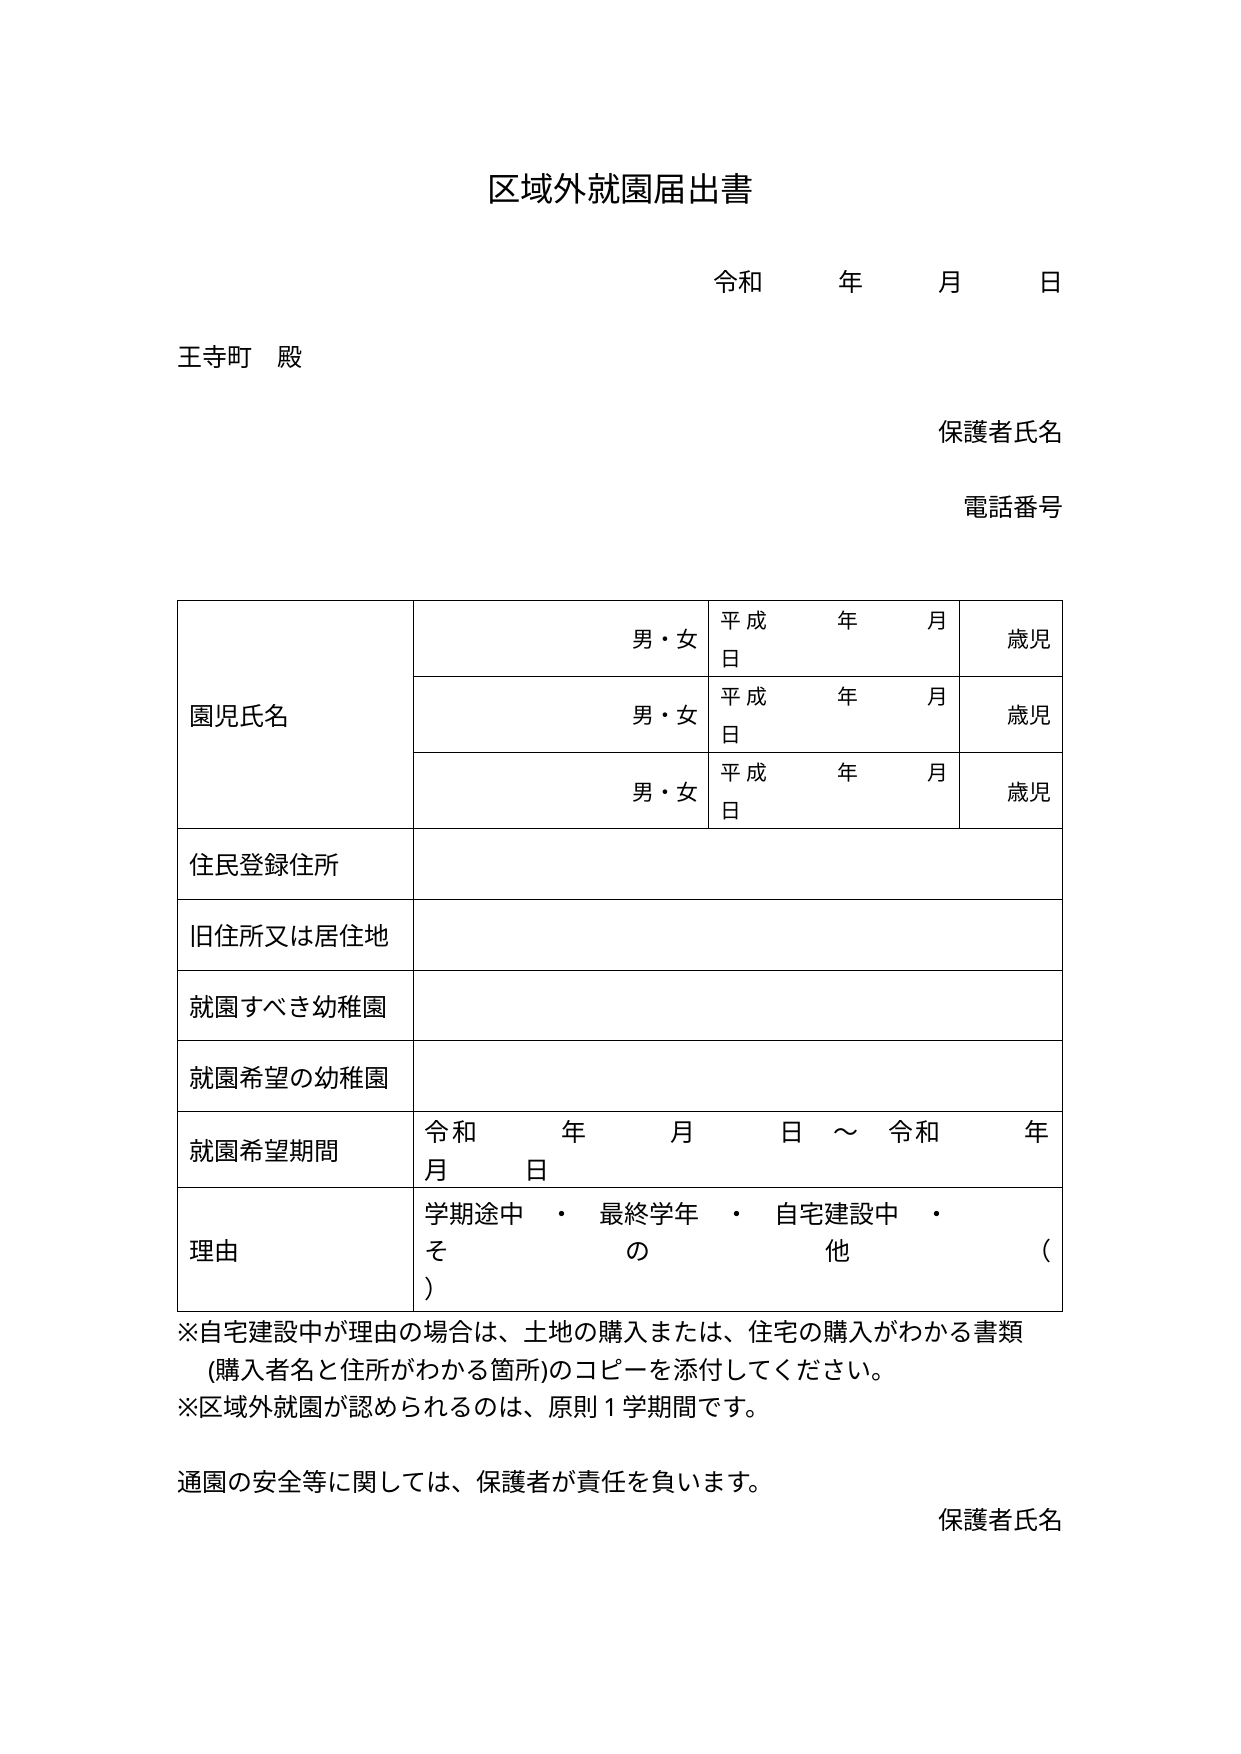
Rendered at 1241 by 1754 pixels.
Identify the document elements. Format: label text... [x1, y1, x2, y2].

table_cell 旧住所又は居住地 [178, 900, 413, 969]
text 保護者氏名 [177, 412, 1063, 450]
table_cell [414, 900, 1062, 969]
text 王寺町 殿 [177, 337, 1063, 375]
table_cell 住民登録住所 [178, 829, 413, 899]
table_header 男・女 [414, 601, 708, 676]
table_cell [414, 1041, 1062, 1111]
table_cell 学期途中 ・ 最終学年 ・ 自宅建設中 ・ その他（ ） [414, 1188, 1062, 1311]
table_header 園児氏名 [178, 601, 413, 828]
table_cell 男・女 [414, 677, 708, 752]
text 区域外就園届出書 [177, 150, 1063, 225]
text ※自宅建設中が理由の場合は、土地の購入または、住宅の購入がわかる書類 [177, 1312, 1063, 1350]
table_cell 平成 年 月 日 [709, 753, 959, 828]
text 通園の安全等に関しては、保護者が責任を負います。 [177, 1462, 1063, 1500]
table_cell 就園希望の幼稚園 [178, 1041, 413, 1111]
table_cell 令和 年 月 日 ～ 令和 年 月 日 [414, 1112, 1062, 1187]
table_header 歳児 [960, 601, 1062, 676]
table_cell 就園すべき幼稚園 [178, 971, 413, 1040]
table_cell [414, 971, 1062, 1040]
table_cell [414, 829, 1062, 899]
table_cell 平成 年 月 日 [709, 677, 959, 752]
text 電話番号 [177, 487, 1063, 525]
table_cell 就園希望期間 [178, 1112, 413, 1187]
text (購入者名と住所がわかる箇所)のコピーを添付してください。 [177, 1350, 1063, 1387]
table_cell 理由 [178, 1188, 413, 1311]
text ※区域外就園が認められるのは、原則1学期間です。 [177, 1387, 1063, 1425]
table_cell 男・女 [414, 753, 708, 828]
table_cell 歳児 [960, 753, 1062, 828]
table_cell 歳児 [960, 677, 1062, 752]
table_header 平成 年 月 日 [709, 601, 959, 676]
text 令和 年 月 日 [177, 262, 1063, 300]
text 保護者氏名 [177, 1500, 1063, 1537]
